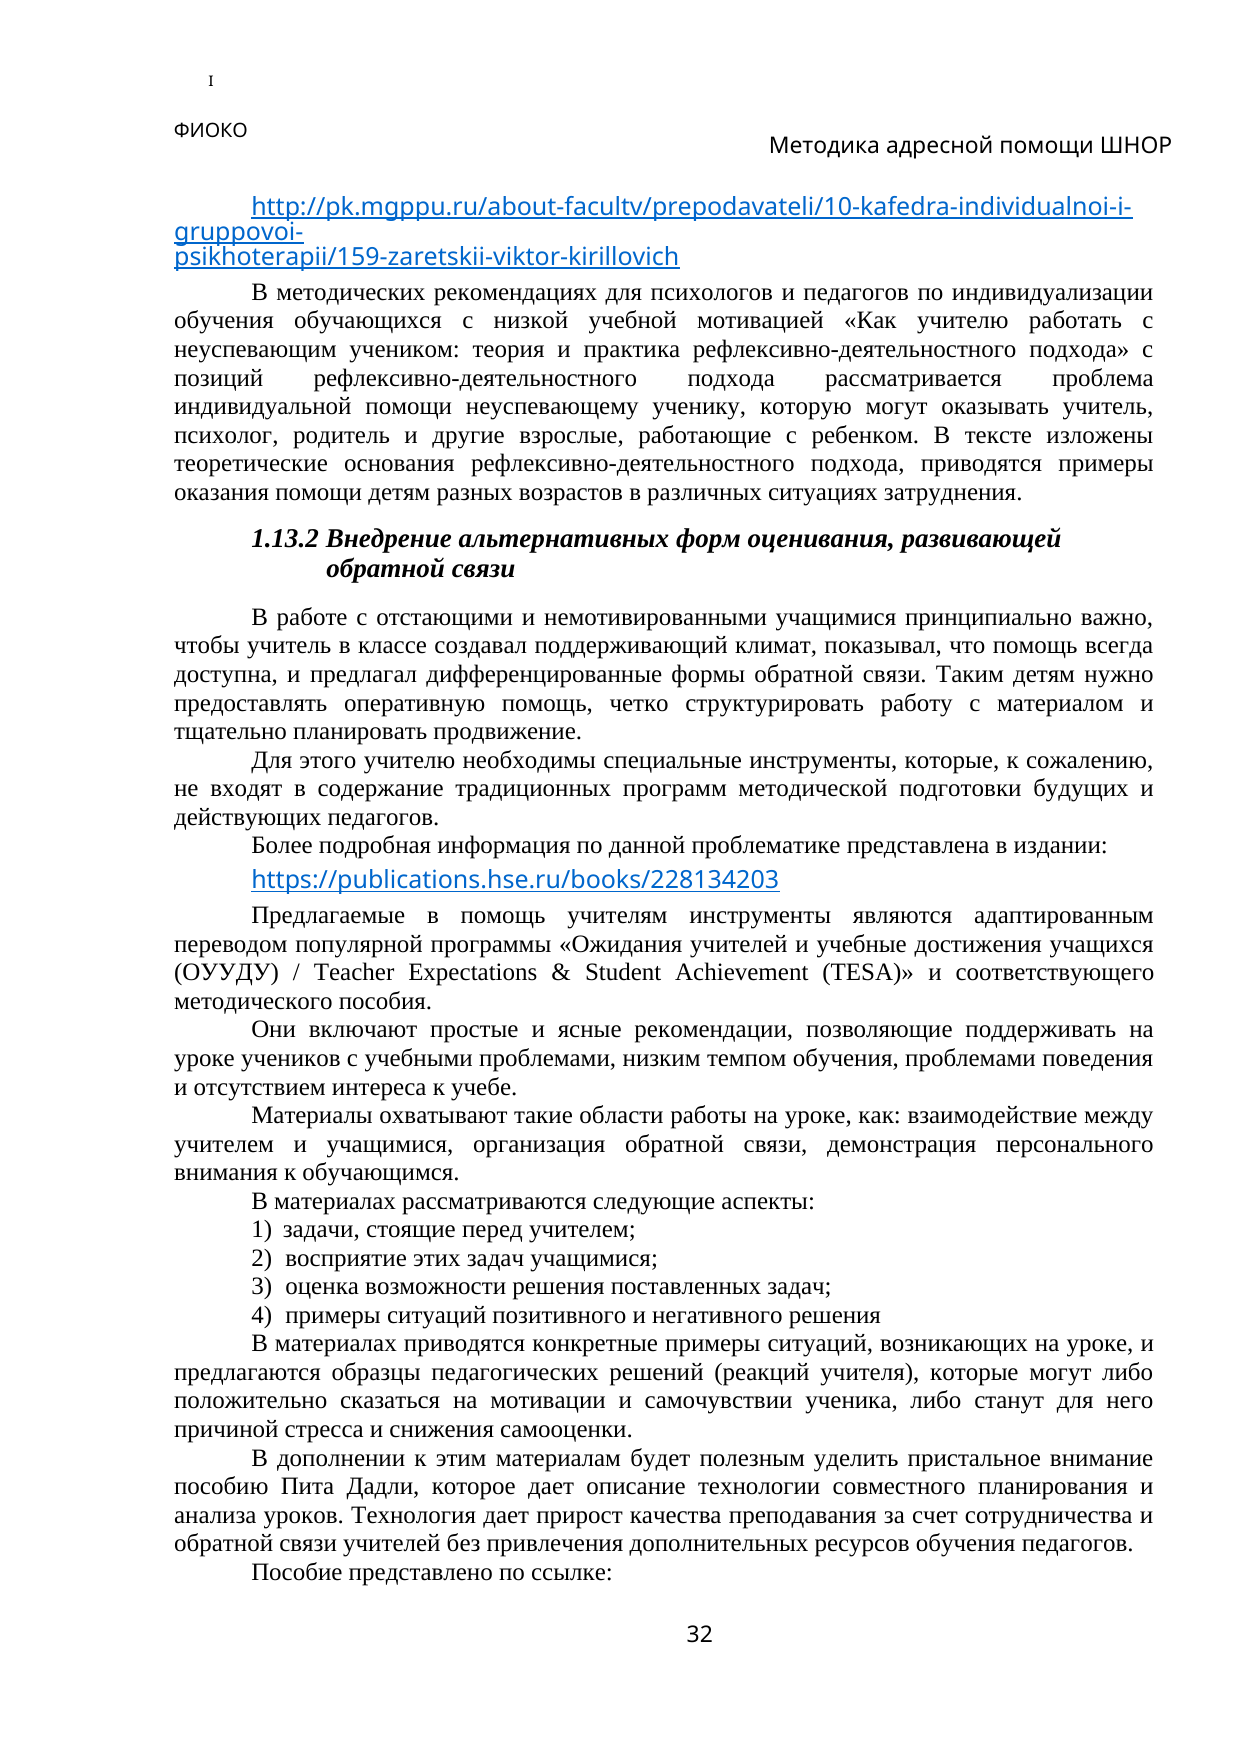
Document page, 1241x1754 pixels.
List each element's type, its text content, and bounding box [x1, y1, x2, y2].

list восприятие этих задач учащимися; [174, 1243, 1154, 1272]
text 32 [686, 1624, 713, 1647]
text В методических рекомендациях для психологов и педагогов по индивидуализации обучения обучающихся с низкой учебной мотивацией «Как учителю работать с неуспевающим учеником: теория и практика рефлексивно-деятельностного подхода» с позиций рефлексивно-деятельностного подхода рассматривается проблема индивидуальной помощи неуспевающему ученику, которую могут оказывать учитель, психолог, родитель и другие взрослые, работающие с ребенком. В тексте изложены теоретические основания рефлексивно-деятельностного подхода, приводятся примеры оказания помощи детям разных возрастов в различных ситуациях затруднения. [174, 278, 1154, 506]
text Предлагаемые в помощь учителям инструменты являются адаптированным переводом популярной программы «Ожидания учителей и учебные достижения учащихся (ОУУДУ) / Teacher Expectations & Student Achievement (TESA)» и соответствующего методического пособия. [174, 901, 1154, 1015]
list задачи, стоящие перед учителем; [174, 1215, 1154, 1243]
list примеры ситуаций позитивного и негативного решения [174, 1300, 1154, 1329]
text I [173, 75, 248, 89]
text В работе с отстающими и немотивированными учащимися принципиально важно, чтобы учитель в классе создавал поддерживающий климат, показывал, что помощь всегда доступна, и предлагал дифференцированные формы обратной связи. Таким детям нужно предоставлять оперативную помощь, четко структурировать работу с материалом и тщательно планировать продвижение. [174, 602, 1154, 745]
text Пособие представлено по ссылке: [174, 1557, 1154, 1586]
text Они включают простые и ясные рекомендации, позволяющие поддерживать на уроке учеников с учебными проблемами, низким темпом обучения, проблемами поведения и отсутствием интереса к учебе. [174, 1015, 1154, 1101]
list Внедрение альтернативных форм оценивания, развивающей обратной связи [251, 524, 1154, 583]
text В материалах рассматриваются следующие аспекты: [174, 1186, 1154, 1215]
text В дополнении к этим материалам будет полезным уделить пристальное внимание пособию Пита Дадли, которое дает описание технологии совместного планирования и анализа уроков. Технология дает прирост качества преподавания за счет сотрудничества и обратной связи учителей без привлечения дополнительных ресурсов обучения педагогов. [174, 1443, 1154, 1557]
text https://publications.hse.ru/books/228134203 [174, 868, 1154, 893]
text ФИОКО [173, 121, 262, 141]
text http://pk.mgppu.ru/about-facultv/prepodavateli/10-kafedra-individualnoi-i-gruppovoi- [174, 195, 1154, 245]
text Материалы охватывают такие области работы на уроке, как: взаимодействие между учителем и учащимися, организация обратной связи, демонстрация персонального внимания к обучающимся. [174, 1101, 1154, 1186]
text Для этого учителю необходимы специальные инструменты, которые, к сожалению, не входят в содержание традиционных программ методической подготовки будущих и действующих педагогов. [174, 745, 1154, 831]
text psikhoterapii/159-zaretskii-viktor-kirillovich [174, 245, 1154, 270]
text В материалах приводятся конкретные примеры ситуаций, возникающих на уроке, и предлагаются образцы педагогических решений (реакций учителя), которые могут либо положительно сказаться на мотивации и самочувствии ученика, либо станут для него причиной стресса и снижения самооценки. [174, 1329, 1154, 1443]
text Методика адресной помощи ШНОР [768, 135, 1172, 158]
text Более подробная информация по данной проблематике представлена в издании: [174, 831, 1154, 859]
list оценка возможности решения поставленных задач; [174, 1272, 1154, 1300]
